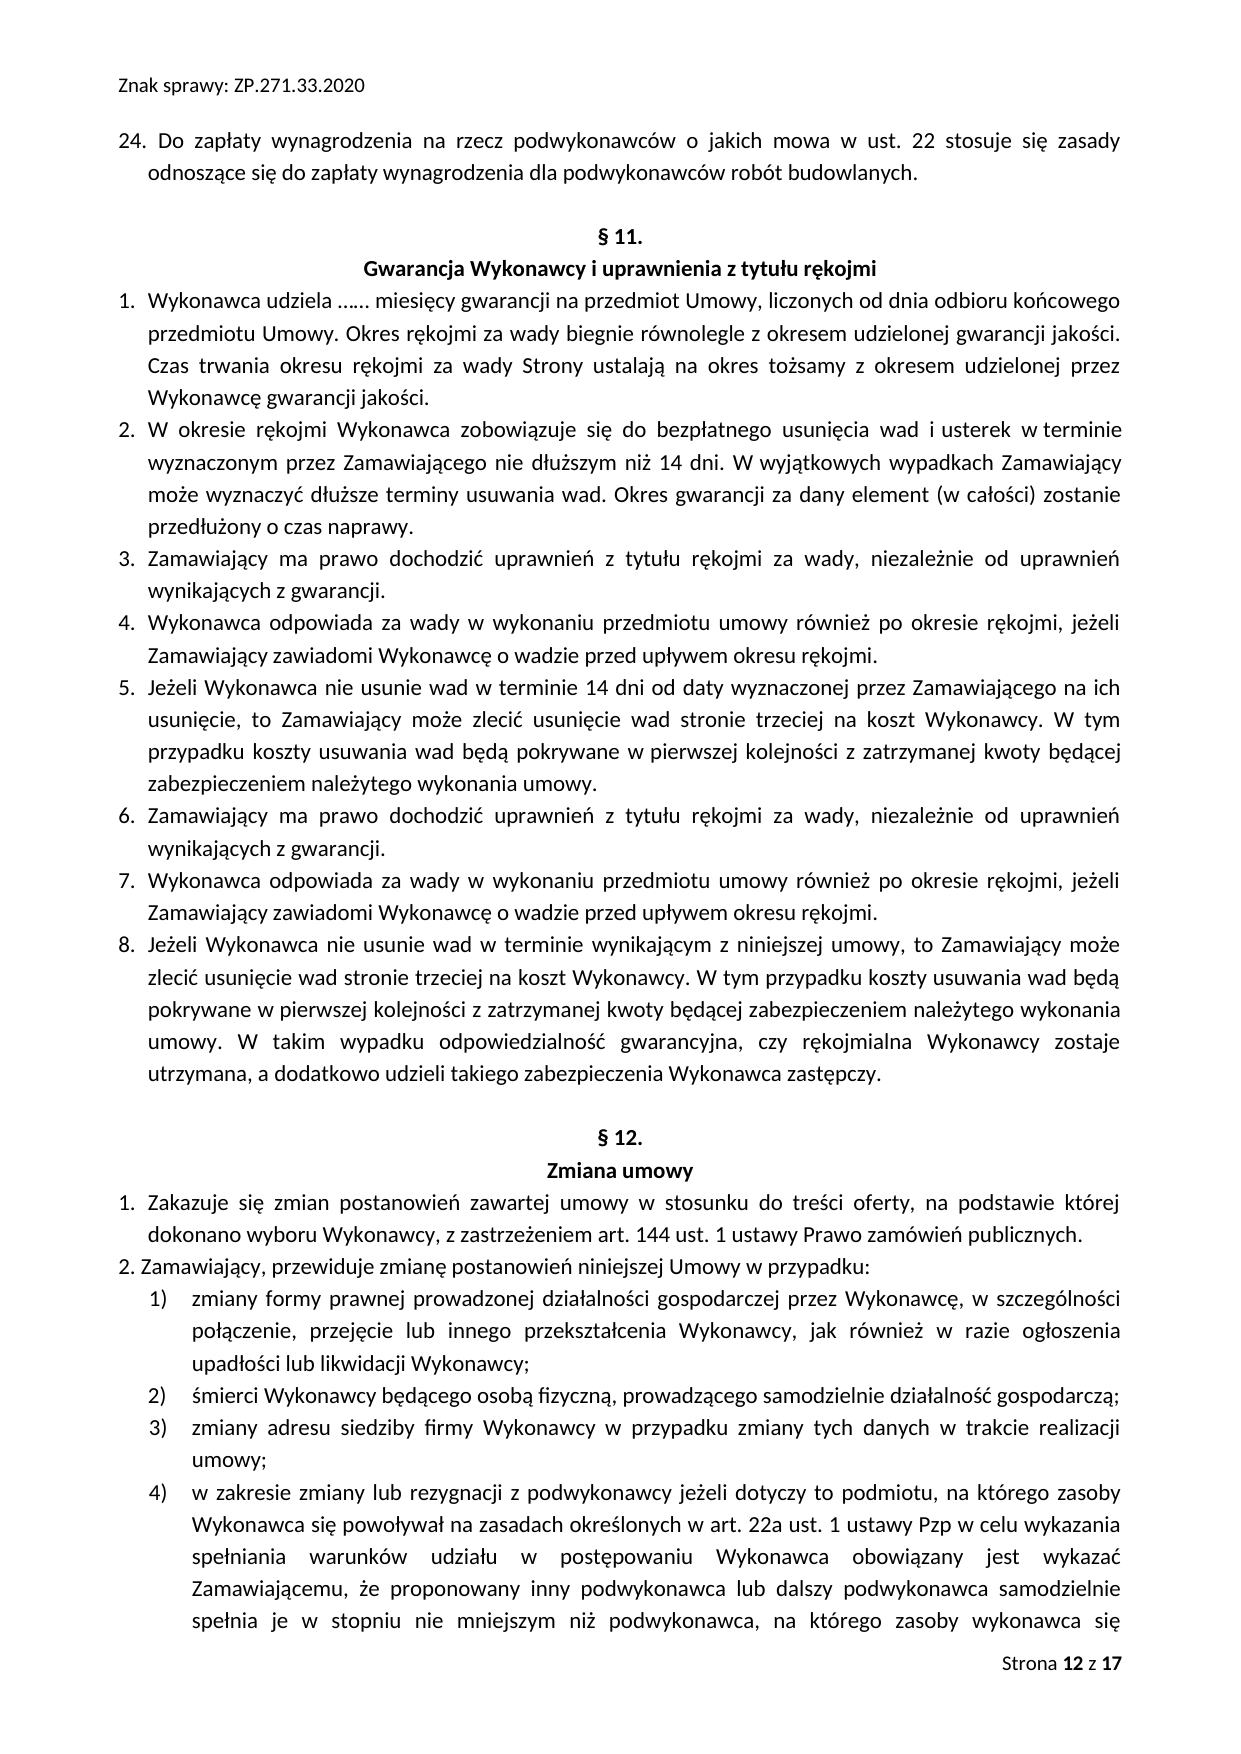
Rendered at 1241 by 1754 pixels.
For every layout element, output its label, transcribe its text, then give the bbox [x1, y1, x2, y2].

text Zmiana umowy [118, 1156, 1122, 1184]
text Gwarancja Wykonawcy i uprawnienia z tytułu rękojmi [118, 254, 1122, 282]
text § 12. [118, 1123, 1122, 1152]
list Zamawiający ma prawo dochodzić uprawnień z tytułu rękojmi za wady, niezależnie od uprawnień wynikających z gwarancji. [118, 544, 1122, 604]
text 3) zmiany adresu siedziby firmy Wykonawcy w przypadku zmiany tych danych w trakcie realizacji umowy; [118, 1413, 1122, 1473]
list Wykonawca odpowiada za wady w wykonaniu przedmiotu umowy również po okresie rękojmi, jeżeli Zamawiający zawiadomi Wykonawcę o wadzie przed upływem okresu rękojmi. [118, 608, 1122, 669]
text 1. Zakazuje się zmian postanowień zawartej umowy w stosunku do treści oferty, na podstawie której dokonano wyboru Wykonawcy, z zastrzeżeniem art. 144 ust. 1 ustawy Prawo zamówień publicznych. [118, 1188, 1122, 1248]
list Wykonawca odpowiada za wady w wykonaniu przedmiotu umowy również po okresie rękojmi, jeżeli Zamawiający zawiadomi Wykonawcę o wadzie przed upływem okresu rękojmi. [118, 866, 1122, 926]
list Wykonawca udziela …… miesięcy gwarancji na przedmiot Umowy, liczonych od dnia odbioru końcowego przedmiotu Umowy. Okres rękojmi za wady biegnie równolegle z okresem udzielonej gwarancji jakości. Czas trwania okresu rękojmi za wady Strony ustalają na okres tożsamy z okresem udzielonej przez Wykonawcę gwarancji jakości. [118, 287, 1122, 411]
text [118, 1478, 1122, 1634]
list Zamawiający ma prawo dochodzić uprawnień z tytułu rękojmi za wady, niezależnie od uprawnień wynikających z gwarancji. [118, 802, 1122, 862]
list Jeżeli Wykonawca nie usunie wad w terminie 14 dni od daty wyznaczonej przez Zamawiającego na ich usunięcie, to Zamawiający może zlecić usunięcie wad stronie trzeciej na koszt Wykonawcy. W tym przypadku koszty usuwania wad będą pokrywane w pierwszej kolejności z zatrzymanej kwoty będącej zabezpieczeniem należytego wykonania umowy. [118, 673, 1122, 797]
list W okresie rękojmi Wykonawca zobowiązuje się do bezpłatnego usunięcia wad i usterek w terminie wyznaczonym przez Zamawiającego nie dłuższym niż 14 dni. W wyjątkowych wypadkach Zamawiający może wyznaczyć dłuższe terminy usuwania wad. Okres gwarancji za dany element (w całości) zostanie przedłużony o czas naprawy. [118, 415, 1122, 540]
text 2. Zamawiający, przewiduje zmianę postanowień niniejszej Umowy w przypadku: [118, 1252, 1122, 1280]
list Do zapłaty wynagrodzenia na rzecz podwykonawców o jakich mowa w ust. 22 stosuje się zasady odnoszące się do zapłaty wynagrodzenia dla podwykonawców robót budowlanych. [118, 126, 1122, 186]
text 1) zmiany formy prawnej prowadzonej działalności gospodarczej przez Wykonawcę, w szczególności połączenie, przejęcie lub innego przekształcenia Wykonawcy, jak również w razie ogłoszenia upadłości lub likwidacji Wykonawcy; [118, 1284, 1122, 1377]
text 2) śmierci Wykonawcy będącego osobą fizyczną, prowadzącego samodzielnie działalność gospodarczą; [118, 1381, 1122, 1409]
list Jeżeli Wykonawca nie usunie wad w terminie wynikającym z niniejszej umowy, to Zamawiający może zlecić usunięcie wad stronie trzeciej na koszt Wykonawcy. W tym przypadku koszty usuwania wad będą pokrywane w pierwszej kolejności z zatrzymanej kwoty będącej zabezpieczeniem należytego wykonania umowy. W takim wypadku odpowiedzialność gwarancyjna, czy rękojmialna Wykonawcy zostaje utrzymana, a dodatkowo udzieli takiego zabezpieczenia Wykonawca zastępczy. [118, 930, 1122, 1087]
text § 11. [118, 222, 1122, 250]
